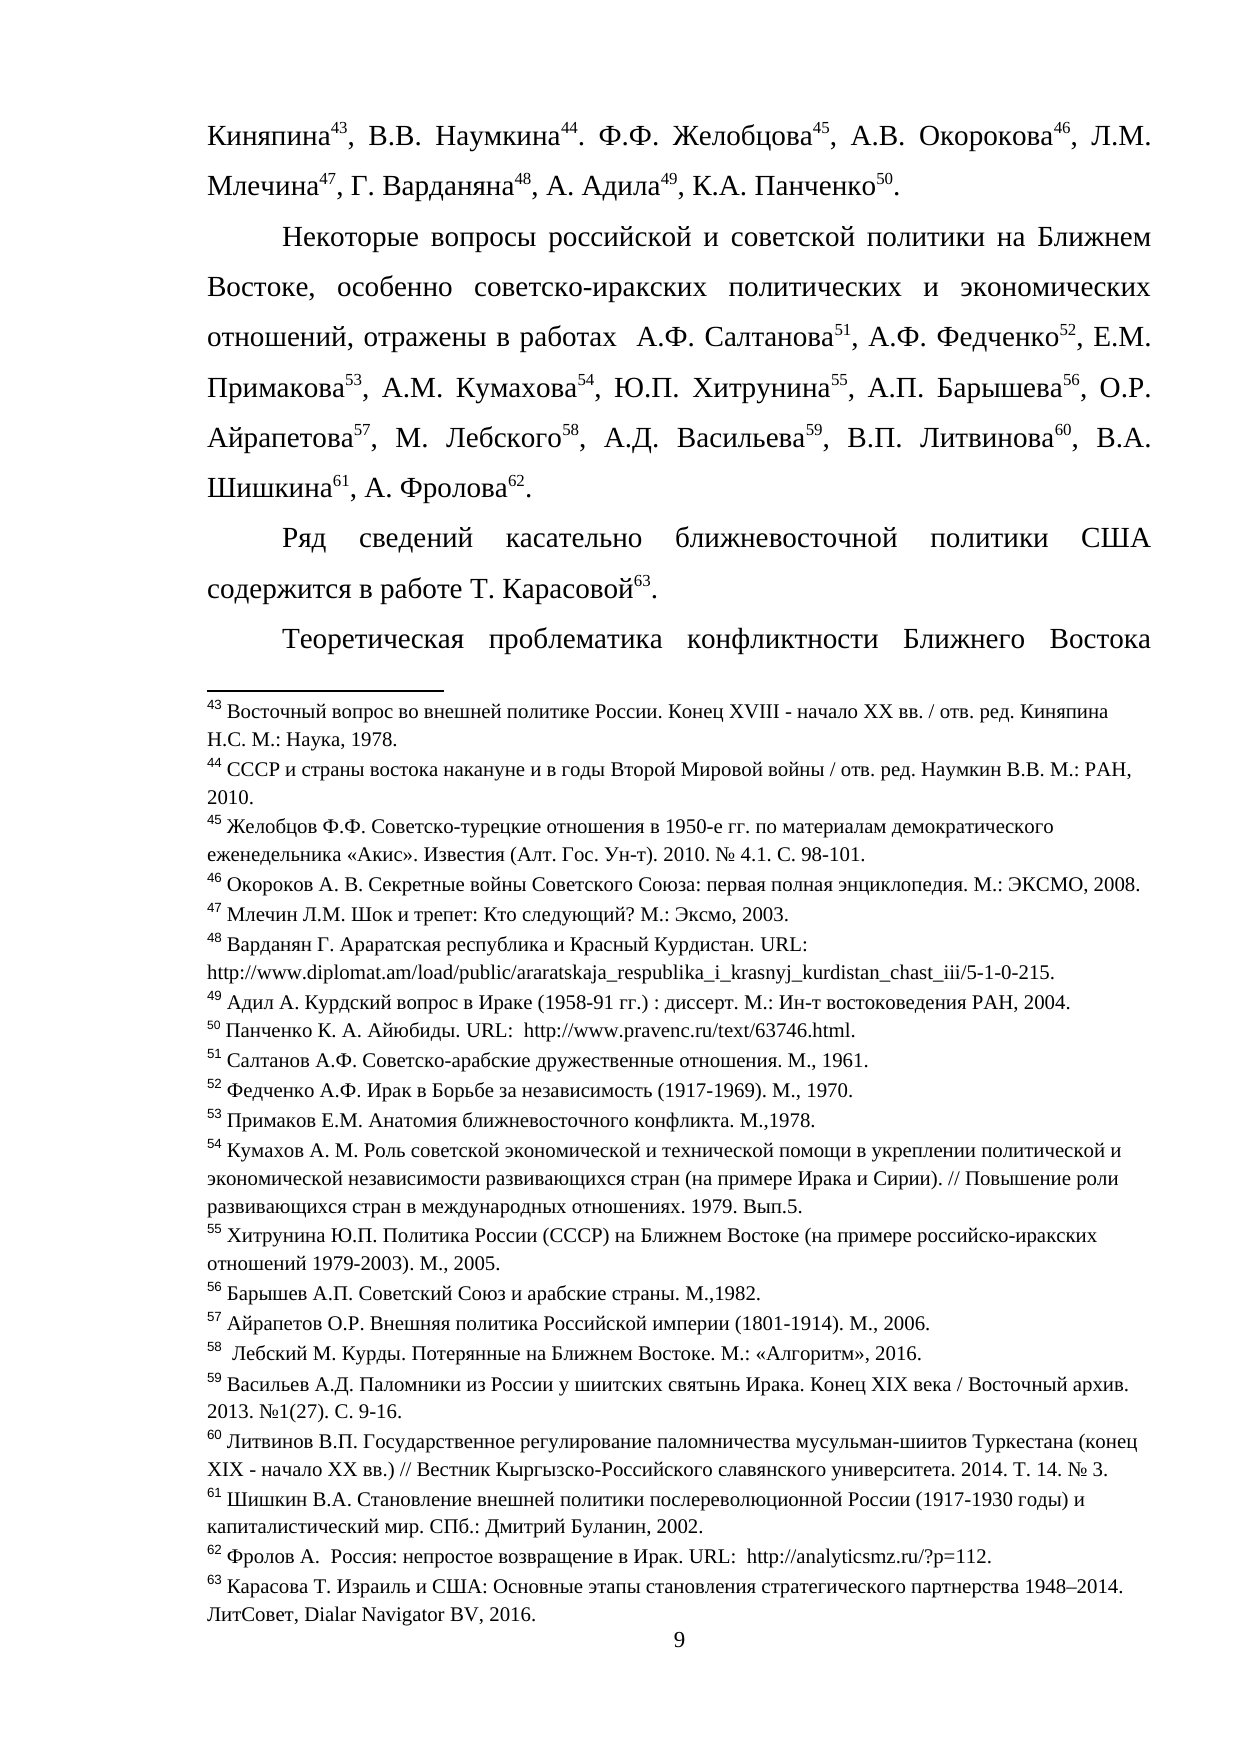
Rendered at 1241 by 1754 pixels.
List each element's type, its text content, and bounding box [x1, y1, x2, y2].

text В различных своих аспектах, курдский вопрос, а также история курдов и Ирака затрагиваются в работах Ш.Ч. Аширяна, Ш.Х.Мгои, М.С. Лазарева, Е.М. Примакова, Н.Я. Марра, К.К. Курдова, М.А. Гасратяна, В.П. Никитина, Н.А. Халфина, М.В. Тюкалова, А. Андреева и С. Шумова, Е.В Загорновой, Н. В. Степановой, Н.С. Киняпина, В.В. Наумкина. Ф.Ф. Желобцова, А.В. Окорокова, Л.М. Млечина, Г. Варданяна, А. Адила, К.А. Панченко. [207, 118, 1152, 202]
text Ряд сведений касательно ближневосточной политики США содержится в работе Т. Карасовой. [207, 521, 1152, 604]
text Теоретическая проблематика конфликтности Ближнего Востока отражена в совместной монографии Л.Б. Алаева, В.Я. Белокриницкого, А.Д. Воскресенского. Кроме того, работа потребовала рассмотрения теоретической базы, в которой анализируются понятия «этноса» и «нации», и среди многочисленной литературы были отобраны работы Эрнеста Геллнера, Т.Г. Стефаненко, В.А. Тишкова. [207, 621, 1152, 655]
text Некоторые вопросы российской и советской политики на Ближнем Востоке, особенно советско-иракских политических и экономических отношений, отражены в работах А.Ф. Салтанова, А.Ф. Федченко, Е.М. Примакова, А.М. Кумахова, Ю.П. Хитрунина, А.П. Барышева, О.Р. Айрапетова, М. Лебского, А.Д. Васильева, В.П. Литвинова, В.А. Шишкина, А. Фролова. [207, 219, 1152, 504]
